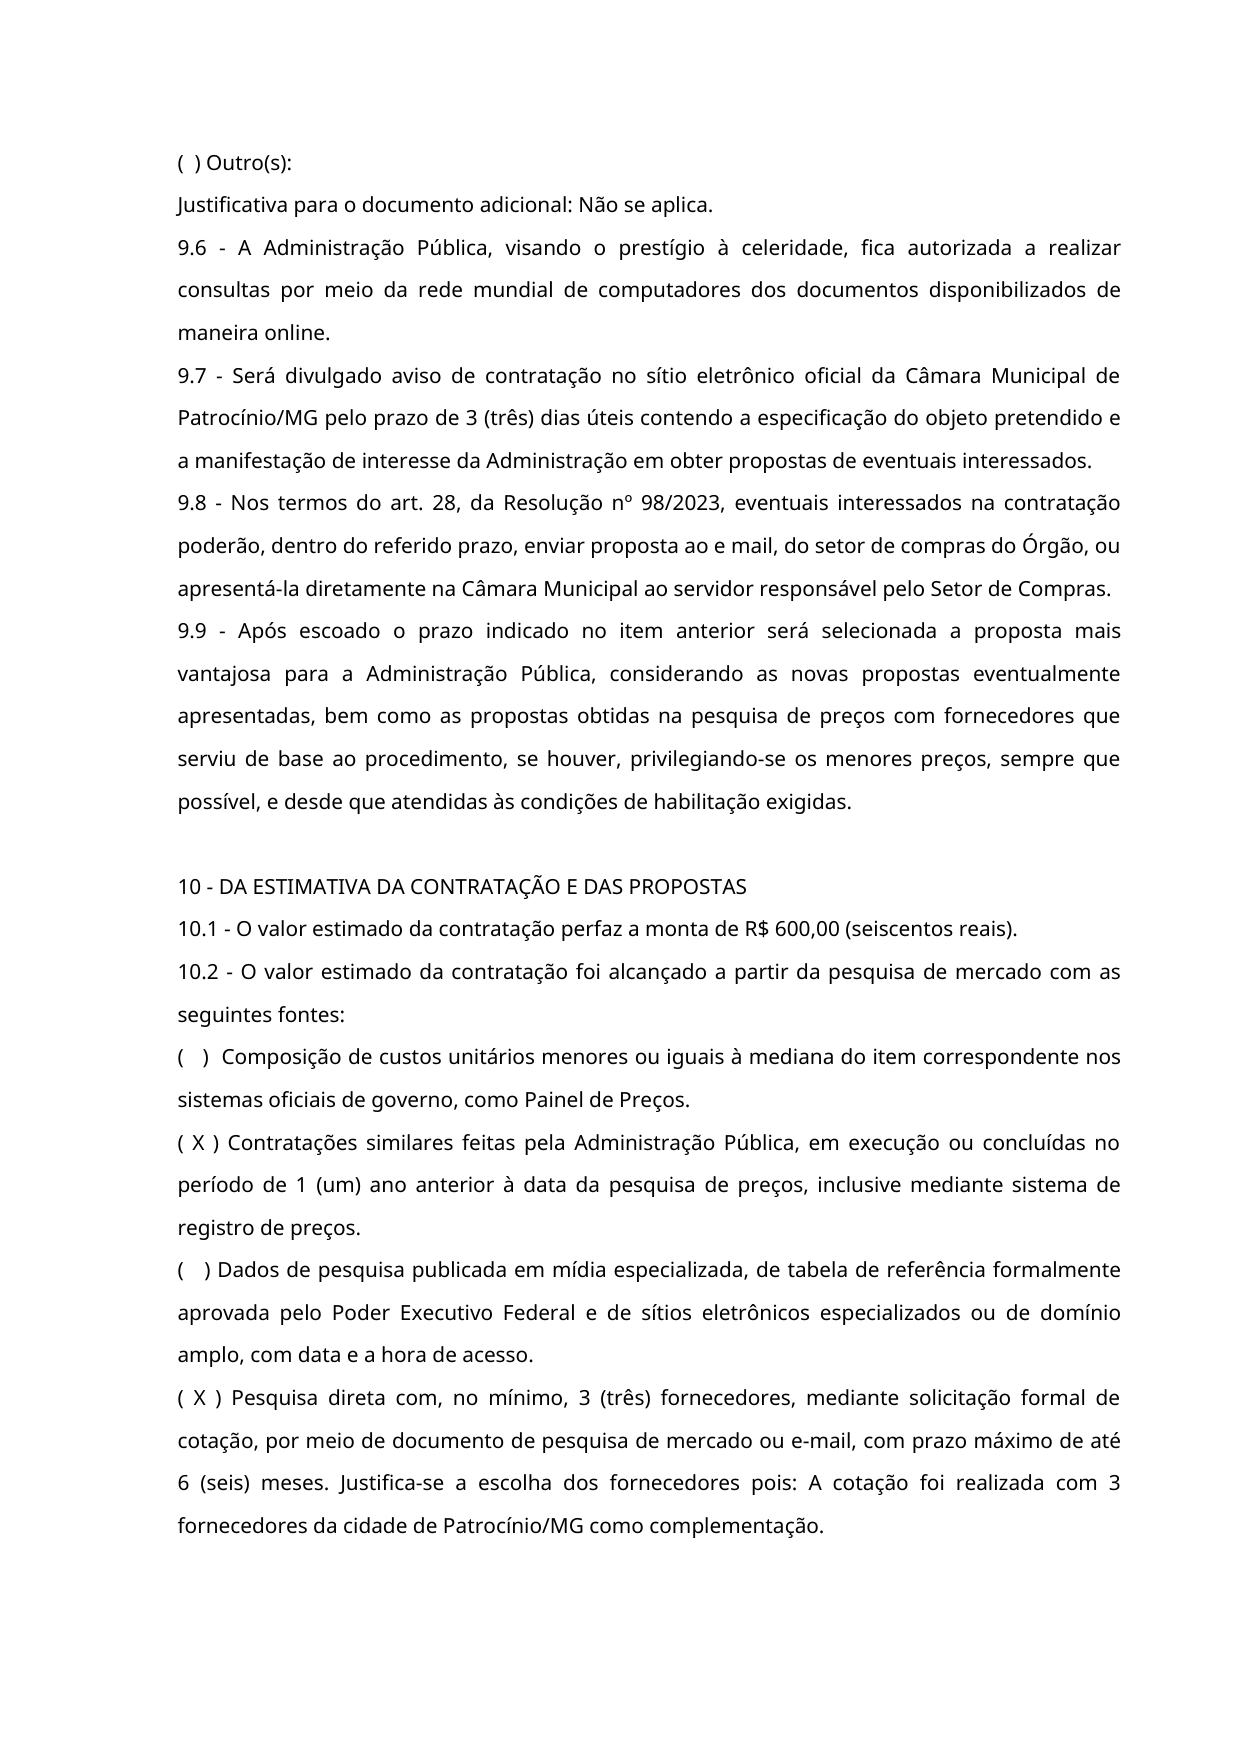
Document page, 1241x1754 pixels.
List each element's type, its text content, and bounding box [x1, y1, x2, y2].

text 9.6 - A Administração Pública, visando o prestígio à celeridade, fica autorizada a realizar consultas por meio da rede mundial de computadores dos documentos disponibilizados de maneira online. [177, 233, 1122, 347]
text 10.2 - O valor estimado da contratação foi alcançado a partir da pesquisa de mercado com as seguintes fontes: [177, 957, 1122, 1028]
text ( X ) Pesquisa direta com, no mínimo, 3 (três) fornecedores, mediante solicitação formal de cotação, por meio de documento de pesquisa de mercado ou e-mail, com prazo máximo de até 6 (seis) meses. Justifica-se a escolha dos fornecedores pois: A cotação foi realizada com 3 fornecedores da cidade de Patrocínio/MG como complementação. [177, 1383, 1122, 1539]
text 9.8 - Nos termos do art. 28, da Resolução nº 98/2023, eventuais interessados na contratação poderão, dentro do referido prazo, enviar proposta ao e mail, do setor de compras do Órgão, ou apresentá-la diretamente na Câmara Municipal ao servidor responsável pelo Setor de Compras. [177, 488, 1122, 602]
text 10.1 - O valor estimado da contratação perfaz a monta de R$ 600,00 (seiscentos reais). [177, 914, 1122, 943]
text ( ) Outro(s): [177, 148, 1122, 176]
text 9.7 - Será divulgado aviso de contratação no sítio eletrônico oficial da Câmara Municipal de Patrocínio/MG pelo prazo de 3 (três) dias úteis contendo a especificação do objeto pretendido e a manifestação de interesse da Administração em obter propostas de eventuais interessados. [177, 361, 1122, 474]
text Justificativa para o documento adicional: Não se aplica. [177, 190, 1122, 219]
text ( X ) Contratações similares feitas pela Administração Pública, em execução ou concluídas no período de 1 (um) ano anterior à data da pesquisa de preços, inclusive mediante sistema de registro de preços. [177, 1128, 1122, 1241]
text ( ) Dados de pesquisa publicada em mídia especializada, de tabela de referência formalmente aprovada pelo Poder Executivo Federal e de sítios eletrônicos especializados ou de domínio amplo, com data e a hora de acesso. [177, 1255, 1122, 1369]
text 9.9 - Após escoado o prazo indicado no item anterior será selecionada a proposta mais vantajosa para a Administração Pública, considerando as novas propostas eventualmente apresentadas, bem como as propostas obtidas na pesquisa de preços com fornecedores que serviu de base ao procedimento, se houver, privilegiando-se os menores preços, sempre que possível, e desde que atendidas às condições de habilitação exigidas. [177, 616, 1122, 815]
text 10 - DA ESTIMATIVA DA CONTRATAÇÃO E DAS PROPOSTAS [177, 872, 1122, 900]
text ( ) Composição de custos unitários menores ou iguais à mediana do item correspondente nos sistemas oficiais de governo, como Painel de Preços. [177, 1042, 1122, 1113]
